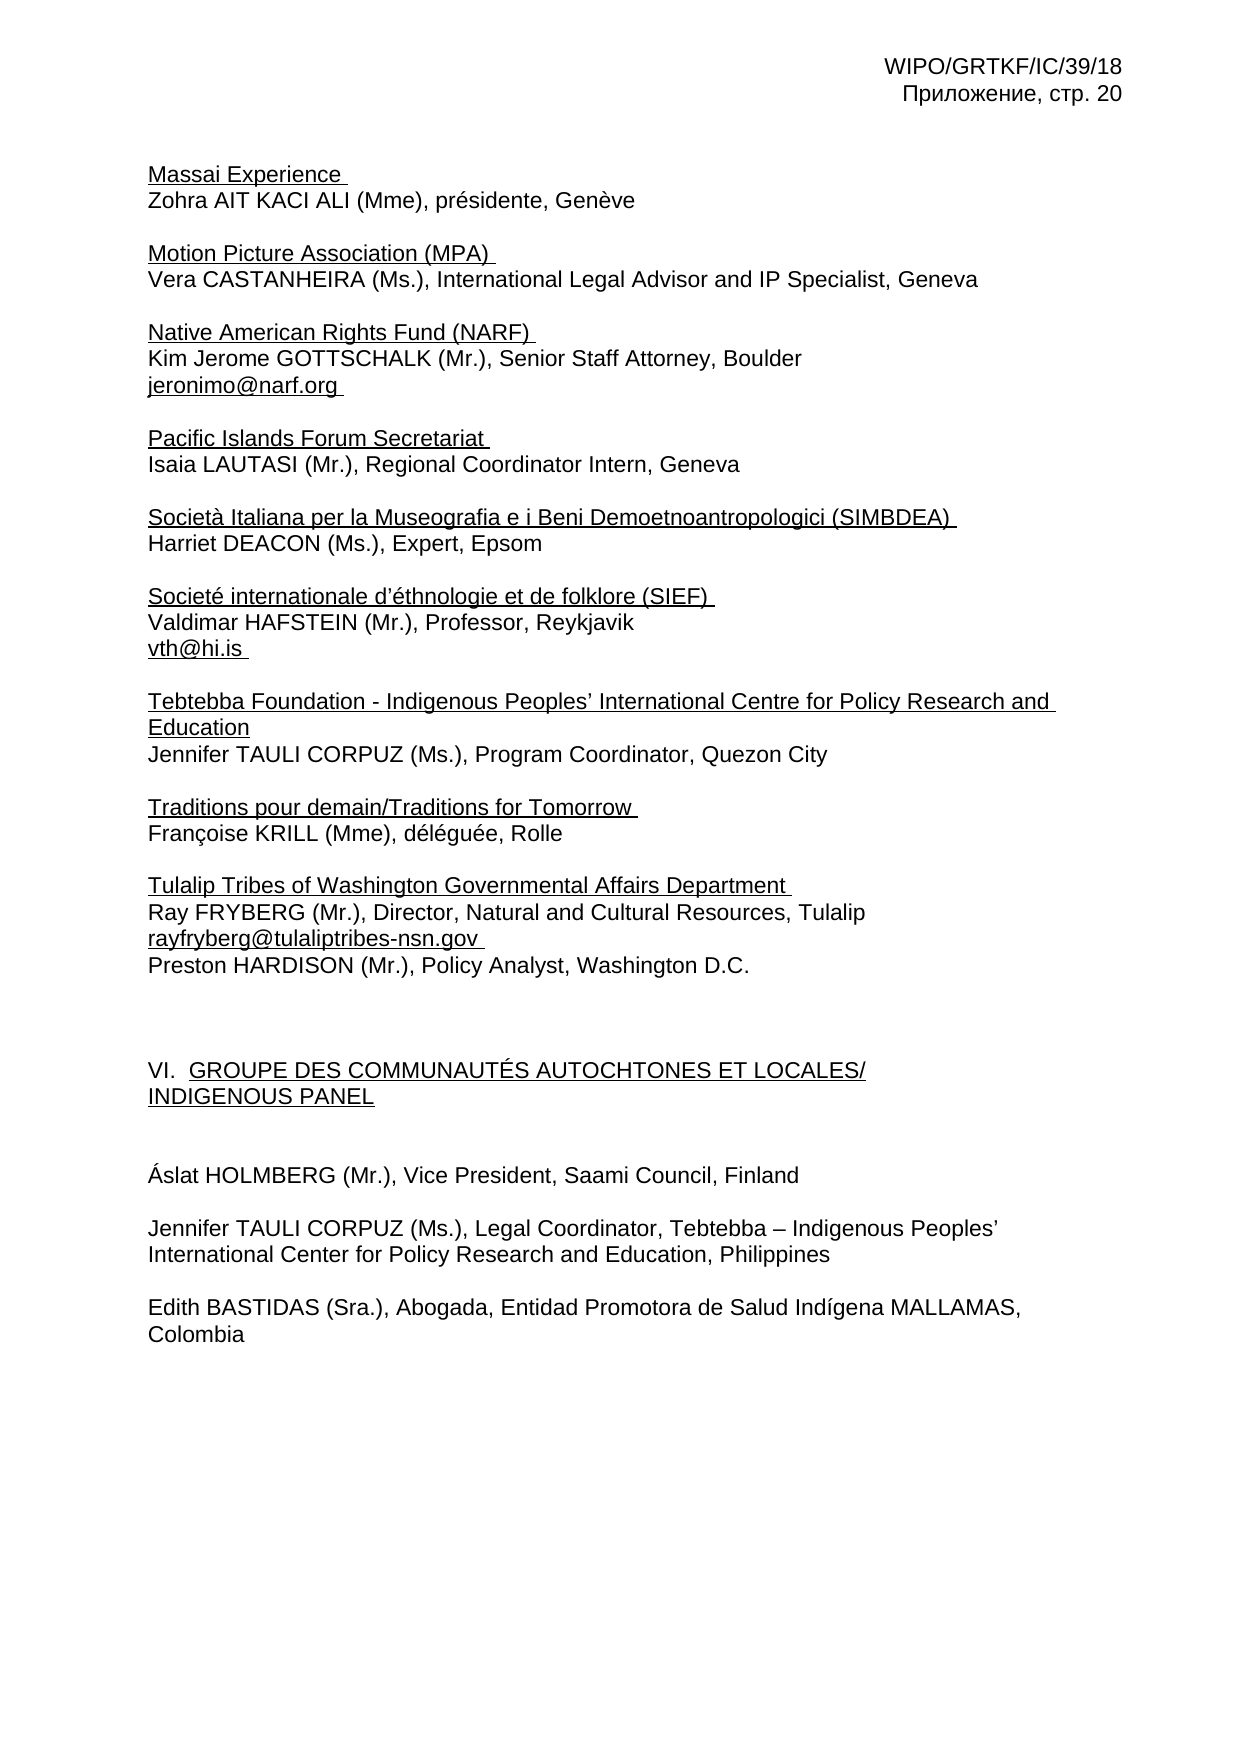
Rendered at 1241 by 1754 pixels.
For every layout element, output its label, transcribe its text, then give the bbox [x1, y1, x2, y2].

text VI. GROUPE DES COMMUNAUTÉS AUTOCHTONES ET LOCALES/ INDIGENOUS PANEL [148, 1057, 1122, 1110]
text Tulalip Tribes of Washington Governmental Affairs Department [148, 872, 1122, 899]
text Pacific Islands Forum Secretariat [148, 424, 1122, 451]
text vth@hi.is [148, 635, 1122, 662]
text jeronimo@narf.org [148, 372, 1122, 398]
text Valdimar HAFSTEIN (Mr.), Professor, Reykjavik [148, 609, 1122, 635]
text Áslat HOLMBERG (Mr.), Vice President, Saami Council, Finland [148, 1162, 1122, 1189]
text Kim Jerome GOTTSCHALK (Mr.), Senior Staff Attorney, Boulder [148, 345, 1122, 372]
text Native American Rights Fund (NARF) [148, 319, 1122, 345]
text rayfryberg@tulaliptribes-nsn.gov [148, 925, 1122, 952]
text Traditions pour demain/Traditions for Tomorrow [148, 793, 1122, 820]
text Preston HARDISON (Mr.), Policy Analyst, Washington D.C. [148, 952, 1122, 978]
text Françoise KRILL (Mme), déléguée, Rolle [148, 820, 1122, 846]
text Tebtebba Foundation - Indigenous Peoples’ International Centre for Policy Research and Education [148, 688, 1122, 741]
text Ray FRYBERG (Mr.), Director, Natural and Cultural Resources, Tulalip [148, 899, 1122, 925]
text Isaia LAUTASI (Mr.), Regional Coordinator Intern, Geneva [148, 451, 1122, 477]
text Societé internationale d’éthnologie et de folklore (SIEF) [148, 583, 1122, 609]
text Edith BASTIDAS (Sra.), Abogada, Entidad Promotora de Salud Indígena MALLAMAS, Colombia [148, 1294, 1122, 1347]
text Zohra AIT KACI ALI (Mme), présidente, Genève [148, 187, 1122, 214]
text Massai Experience [148, 161, 1122, 187]
text Motion Picture Association (MPA) [148, 240, 1122, 266]
text Vera CASTANHEIRA (Ms.), International Legal Advisor and IP Specialist, Geneva [148, 266, 1122, 293]
text Jennifer TAULI CORPUZ (Ms.), Program Coordinator, Quezon City [148, 741, 1122, 767]
text Jennifer TAULI CORPUZ (Ms.), Legal Coordinator, Tebtebba – Indigenous Peoples’ International Center for Policy Research and Education, Philippines [148, 1215, 1122, 1268]
text Harriet DEACON (Ms.), Expert, Epsom [148, 530, 1122, 556]
text Società Italiana per la Museografia e i Beni Demoetnoantropologici (SIMBDEA) [148, 503, 1122, 530]
